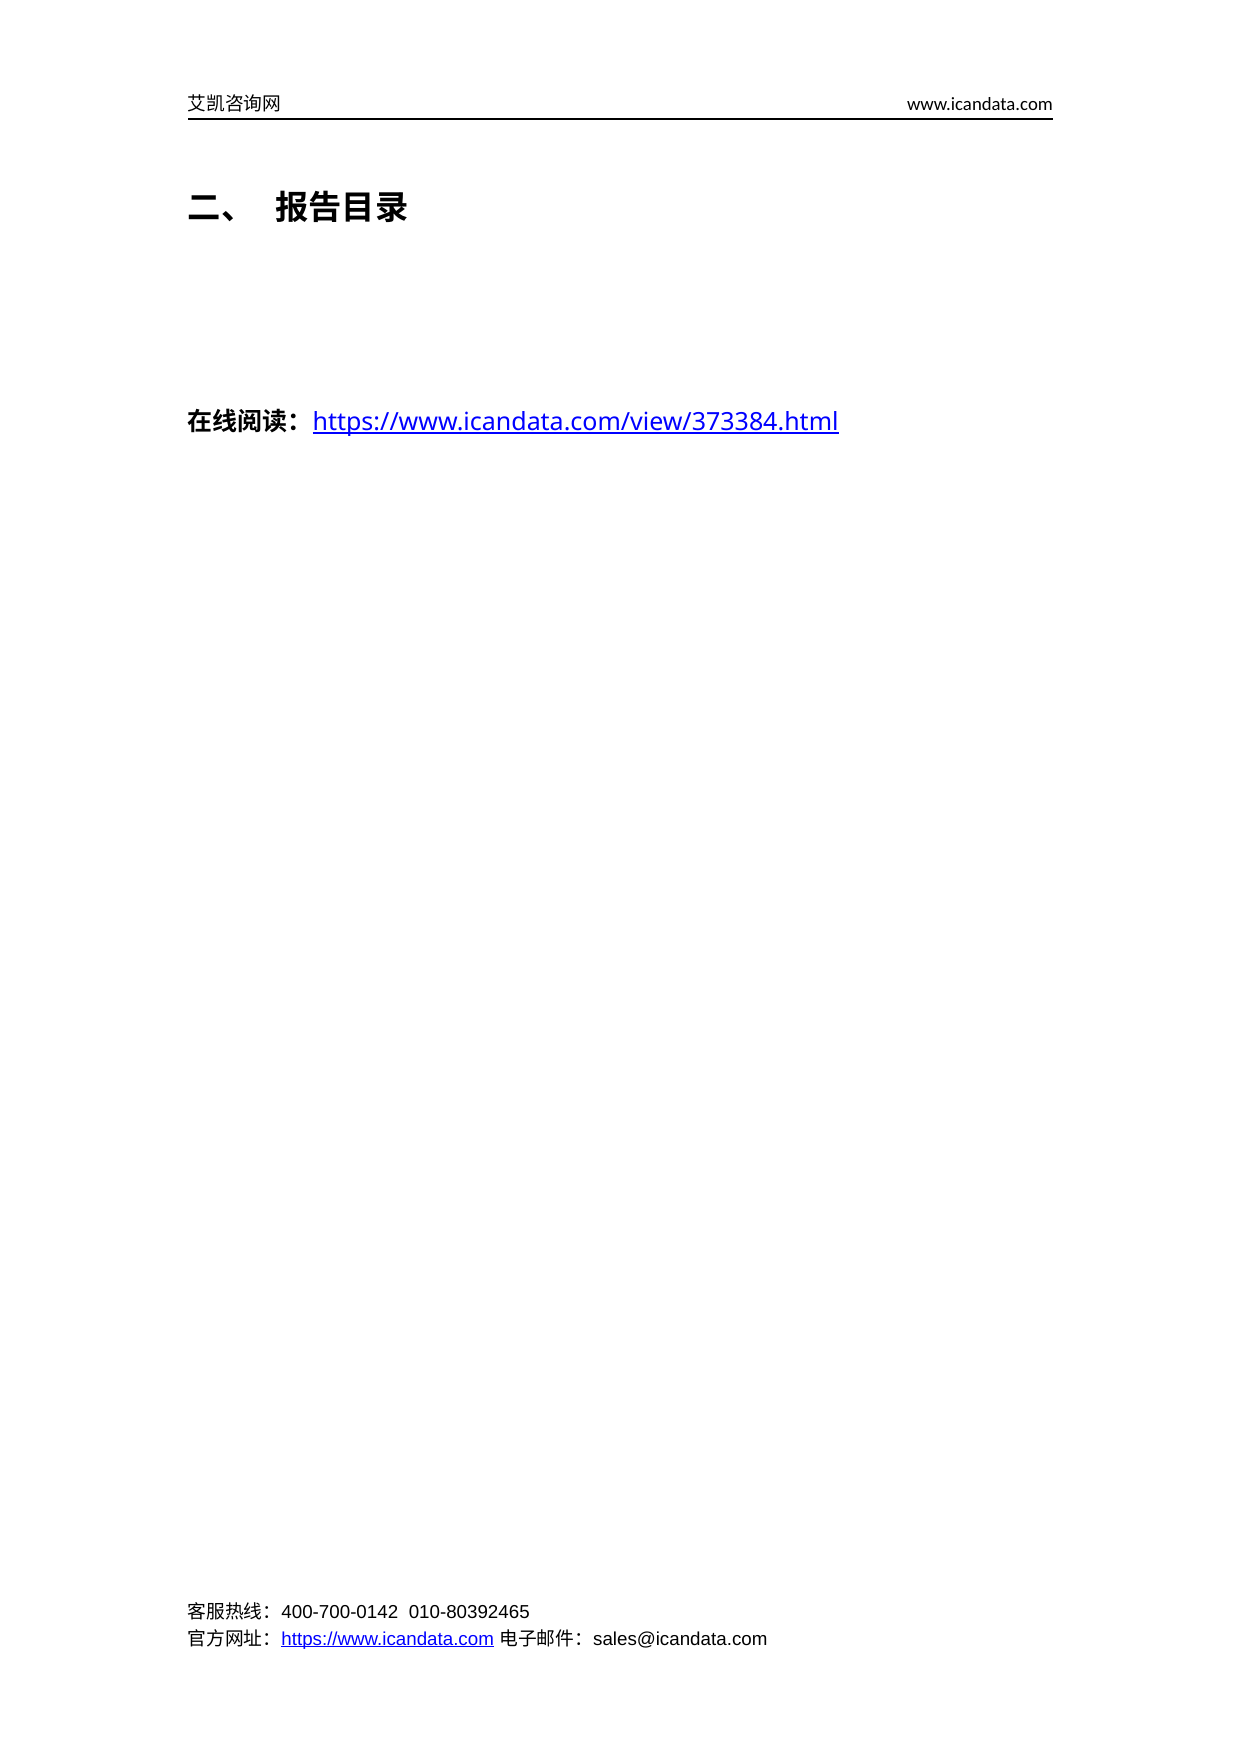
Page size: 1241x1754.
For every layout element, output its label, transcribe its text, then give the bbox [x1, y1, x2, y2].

subtitle 报告目录 [187, 172, 1053, 237]
text 在线阅读：https://www.icandata.com/view/373384.html [187, 387, 1053, 452]
